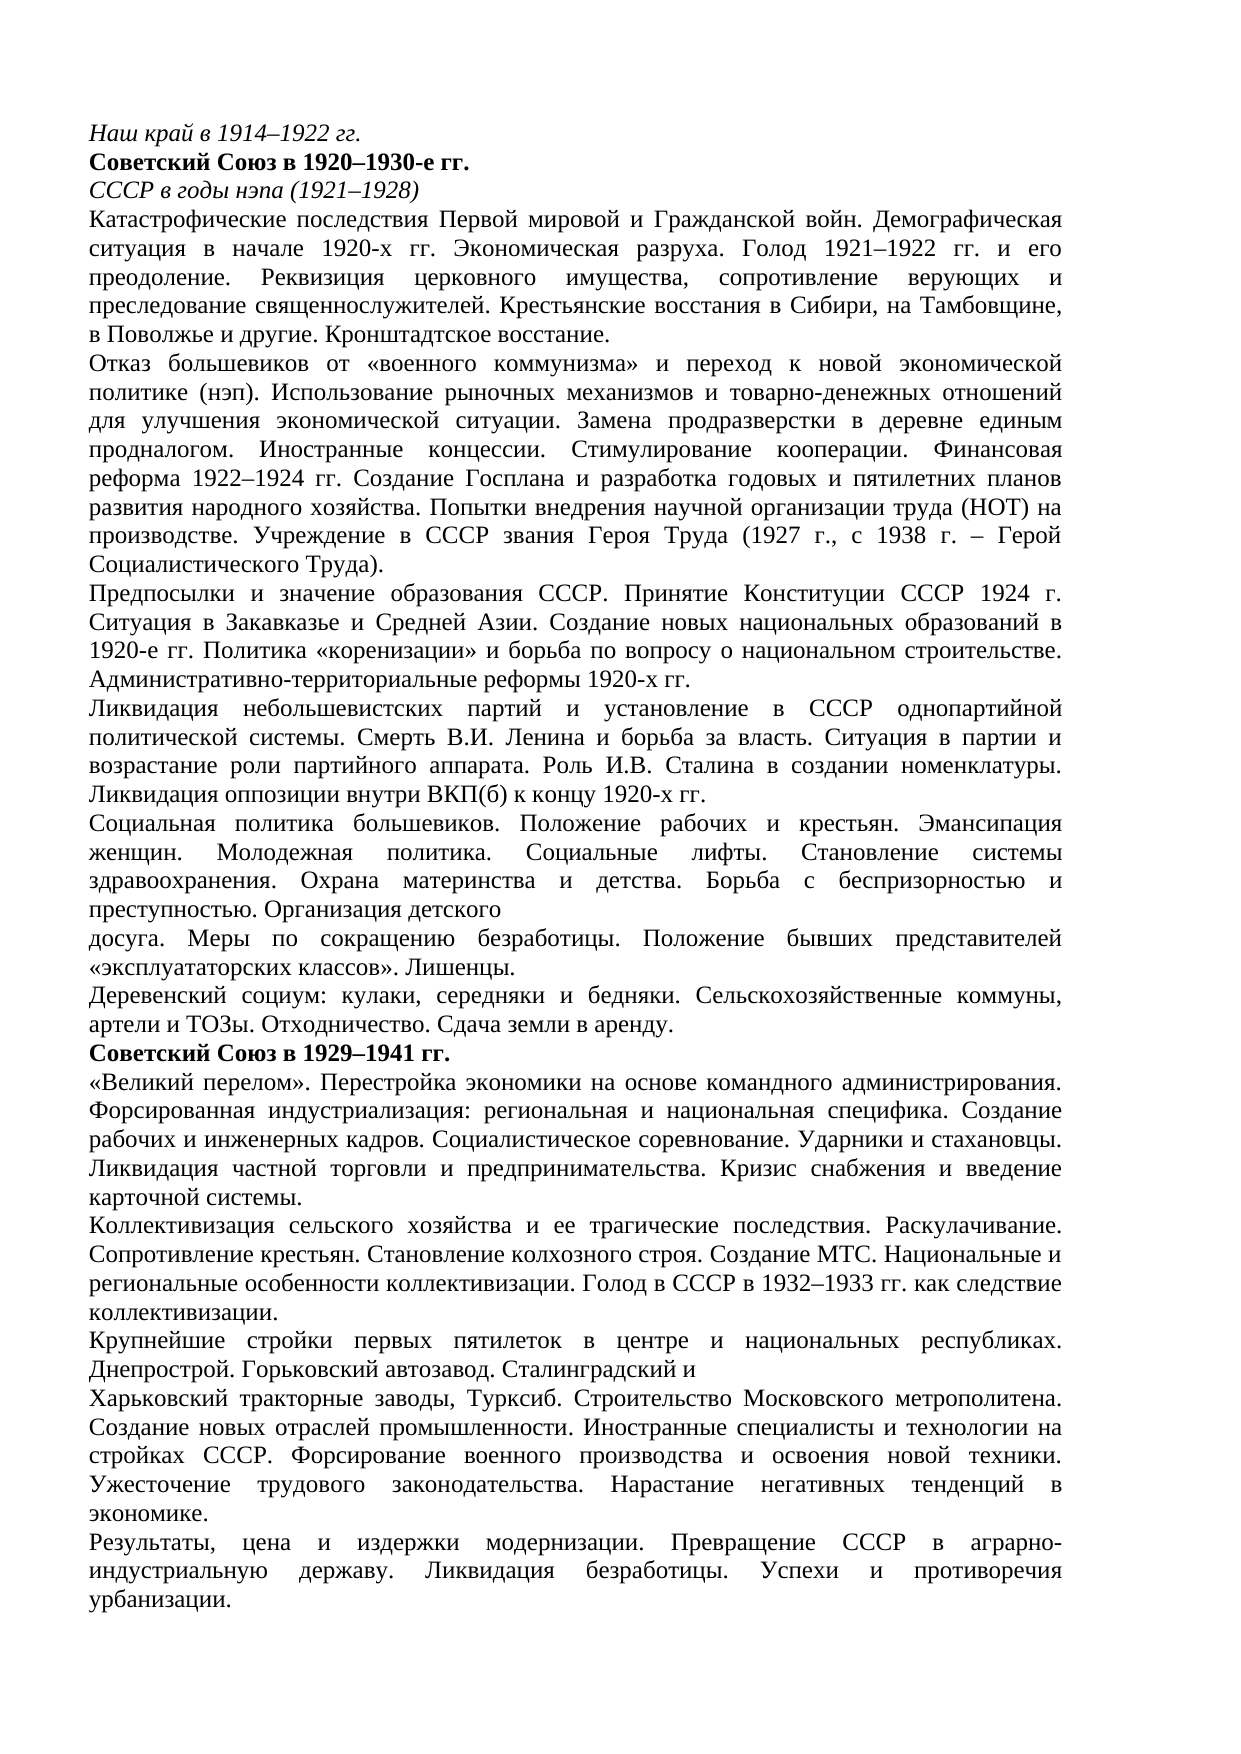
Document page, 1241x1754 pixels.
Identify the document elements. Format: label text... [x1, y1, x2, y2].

text Советский Союз в 1920–1930-е гг. [89, 147, 1063, 176]
text Крупнейшие стройки первых пятилеток в центре и национальных республиках. Днепрострой. Горьковский автозавод. Сталинградский и [89, 1326, 1063, 1383]
text Результаты, цена и издержки модернизации. Превращение СССР в аграрно-индустриальную державу. Ликвидация безработицы. Успехи и противоречия урбанизации. [89, 1527, 1063, 1613]
text Социальная политика большевиков. Положение рабочих и крестьян. Эмансипация женщин. Молодежная политика. Социальные лифты. Становление системы здравоохранения. Охрана материнства и детства. Борьба с беспризорностью и преступностью. Организация детского [89, 808, 1063, 923]
text Харьковский тракторные заводы, Турксиб. Строительство Московского метрополитена. Создание новых отраслей промышленности. Иностранные специалисты и технологии на стройках СССР. Форсирование военного производства и освоения новой техники. Ужесточение трудового законодательства. Нарастание негативных тенденций в экономике. [89, 1383, 1063, 1527]
text Ликвидация небольшевистских партий и установление в СССР однопартийной политической системы. Смерть В.И. Ленина и борьба за власть. Ситуация в партии и возрастание роли партийного аппарата. Роль И.В. Сталина в создании номенклатуры. Ликвидация оппозиции внутри ВКП(б) к концу 1920-х гг. [89, 693, 1063, 808]
text Предпосылки и значение образования СССР. Принятие Конституции СССР 1924 г. Ситуация в Закавказье и Средней Азии. Создание новых национальных образований в 1920-е гг. Политика «коренизации» и борьба по вопросу о национальном строительстве. Административно-территориальные реформы 1920-х гг. [89, 578, 1063, 693]
text Катастрофические последствия Первой мировой и Гражданской войн. Демографическая ситуация в начале 1920-х гг. Экономическая разруха. Голод 1921–1922 гг. и его преодоление. Реквизиция церковного имущества, сопротивление верующих и преследование священнослужителей. Крестьянские восстания в Сибири, на Тамбовщине, в Поволжье и другие. Кронштадтское восстание. [89, 204, 1063, 348]
text Коллективизация сельского хозяйства и ее трагические последствия. Раскулачивание. Сопротивление крестьян. Становление колхозного строя. Создание МТС. Национальные и региональные особенности коллективизации. Голод в СССР в 1932–1933 гг. как следствие коллективизации. [89, 1211, 1063, 1326]
text Деревенский социум: кулаки, середняки и бедняки. Сельскохозяйственные коммуны, артели и ТОЗы. Отходничество. Сдача земли в аренду. [89, 981, 1063, 1038]
text досуга. Меры по сокращению безработицы. Положение бывших представителей «эксплуататорских классов». Лишенцы. [89, 923, 1063, 981]
text «Великий перелом». Перестройка экономики на основе командного администрирования. Форсированная индустриализация: региональная и национальная специфика. Создание рабочих и инженерных кадров. Социалистическое соревнование. Ударники и стахановцы. Ликвидация частной торговли и предпринимательства. Кризис снабжения и введение карточной системы. [89, 1067, 1063, 1211]
text Отказ большевиков от «военного коммунизма» и переход к новой экономической политике (нэп). Использование рыночных механизмов и товарно-денежных отношений для улучшения экономической ситуации. Замена продразверстки в деревне единым продналогом. Иностранные концессии. Стимулирование кооперации. Финансовая реформа 1922–1924 гг. Создание Госплана и разработка годовых и пятилетних планов развития народного хозяйства. Попытки внедрения научной организации труда (НОТ) на производстве. Учреждение в СССР звания Героя Труда (1927 г., с 1938 г. – Герой Социалистического Труда). [89, 348, 1063, 578]
text Советский Союз в 1929–1941 гг. [89, 1038, 1063, 1067]
text Наш край в 1914–1922 гг. [89, 118, 1063, 147]
text СССР в годы нэпа (1921–1928) [89, 176, 1063, 204]
